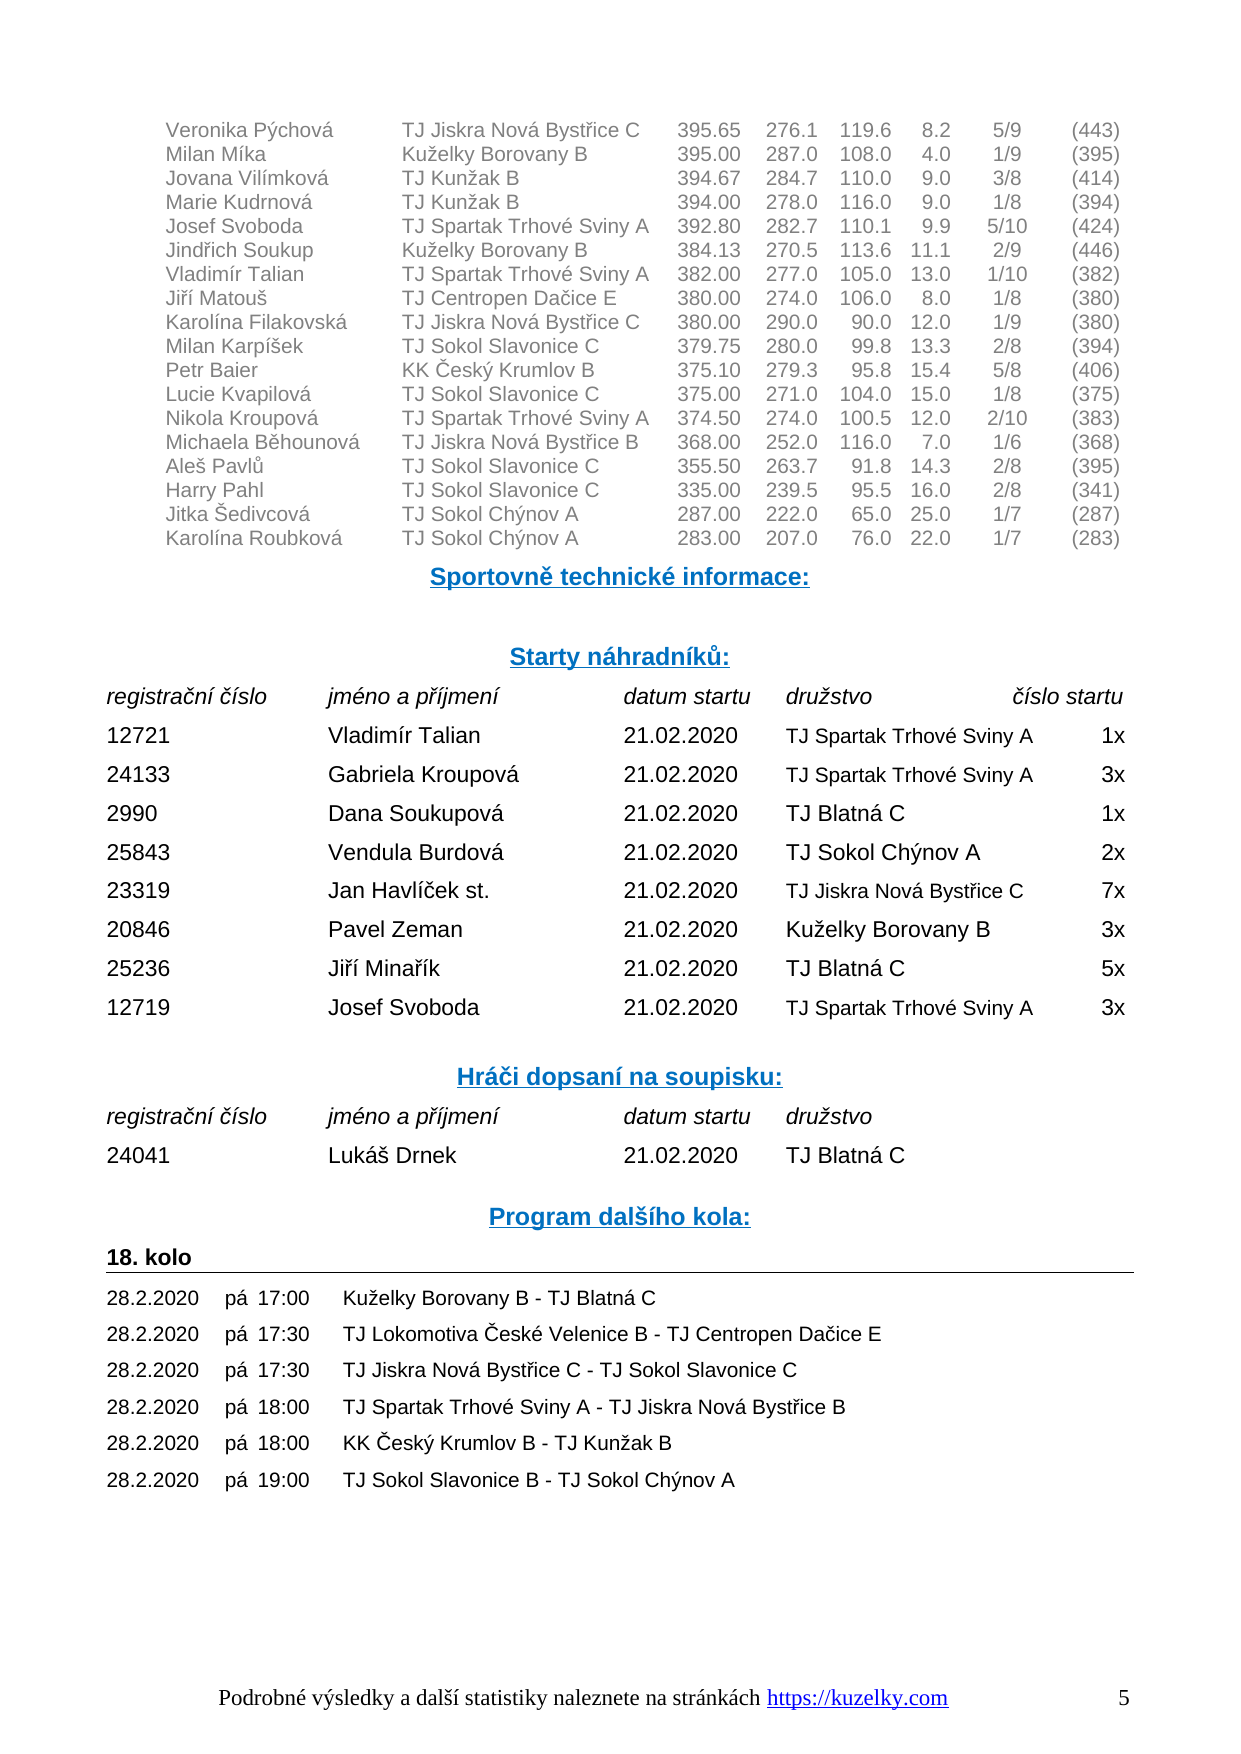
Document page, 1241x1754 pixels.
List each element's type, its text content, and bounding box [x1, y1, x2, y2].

text Nikola Kroupová TJ Spartak Trhové Sviny A 374.50 274.0 100.5 12.0 2/10 (383) [106, 406, 1134, 429]
text Petr Baier KK Český Krumlov B 375.10 279.3 95.8 15.4 5/8 (406) [106, 358, 1134, 382]
text Lucie Kvapilová TJ Sokol Slavonice C 375.00 271.0 104.0 15.0 1/8 (375) [106, 382, 1134, 406]
text 25843 Vendula Burdová 21.02.2020 TJ Sokol Chýnov A 2x [106, 839, 1134, 865]
text 28.2.2020 pá 17:00 Kuželky Borovany B - TJ Blatná C [106, 1285, 1134, 1309]
text Hráči dopsaní na soupisku: [94, 1033, 1145, 1090]
text Jitka Šedivcová TJ Sokol Chýnov A 287.00 222.0 65.0 25.0 1/7 (287) [106, 501, 1134, 525]
text 12721 Vladimír Talian 21.02.2020 TJ Spartak Trhové Sviny A 1x [106, 722, 1134, 748]
text 28.2.2020 pá 17:30 TJ Lokomotiva České Velenice B - TJ Centropen Dačice E [106, 1322, 1134, 1346]
text 25236 Jiří Minařík 21.02.2020 TJ Blatná C 5x [106, 955, 1134, 982]
text Karolína Filakovská TJ Jiskra Nová Bystřice C 380.00 290.0 90.0 12.0 1/9 (380) [106, 310, 1134, 334]
text Aleš Pavlů TJ Sokol Slavonice C 355.50 263.7 91.8 14.3 2/8 (395) [106, 453, 1134, 477]
text Jovana Vilímková TJ Kunžak B 394.67 284.7 110.0 9.0 3/8 (414) [106, 166, 1134, 190]
text 28.2.2020 pá 18:00 TJ Spartak Trhové Sviny A - TJ Jiskra Nová Bystřice B [106, 1395, 1134, 1419]
text Veronika Pýchová TJ Jiskra Nová Bystřice C 395.65 276.1 119.6 8.2 5/9 (443) [106, 118, 1134, 142]
text Josef Svoboda TJ Spartak Trhové Sviny A 392.80 282.7 110.1 9.9 5/10 (424) [106, 214, 1134, 238]
text 24041 Lukáš Drnek 21.02.2020 TJ Blatná C [106, 1142, 1134, 1168]
text registrační číslo jméno a příjmení datum startu družstvo [106, 1103, 1134, 1129]
text 2990 Dana Soukupová 21.02.2020 TJ Blatná C 1x [106, 800, 1134, 826]
text Milan Karpíšek TJ Sokol Slavonice C 379.75 280.0 99.8 13.3 2/8 (394) [106, 334, 1134, 358]
text Harry Pahl TJ Sokol Slavonice C 335.00 239.5 95.5 16.0 2/8 (341) [106, 477, 1134, 501]
text Michaela Běhounová TJ Jiskra Nová Bystřice B 368.00 252.0 116.0 7.0 1/6 (368) [106, 429, 1134, 453]
text 28.2.2020 pá 17:30 TJ Jiskra Nová Bystřice C - TJ Sokol Slavonice C [106, 1358, 1134, 1382]
text Milan Míka Kuželky Borovany B 395.00 287.0 108.0 4.0 1/9 (395) [106, 142, 1134, 166]
text 23319 Jan Havlíček st. 21.02.2020 TJ Jiskra Nová Bystřice C 7x [106, 877, 1134, 904]
text Sportovně technické informace: [94, 562, 1145, 591]
text Program dalšího kola: [94, 1202, 1145, 1231]
text Karolína Roubková TJ Sokol Chýnov A 283.00 207.0 76.0 22.0 1/7 (283) [106, 525, 1134, 549]
text Jiří Matouš TJ Centropen Dačice E 380.00 274.0 106.0 8.0 1/8 (380) [106, 286, 1134, 310]
text 24133 Gabriela Kroupová 21.02.2020 TJ Spartak Trhové Sviny A 3x [106, 761, 1134, 787]
text Marie Kudrnová TJ Kunžak B 394.00 278.0 116.0 9.0 1/8 (394) [106, 190, 1134, 214]
text 28.2.2020 pá 18:00 KK Český Krumlov B - TJ Kunžak B [106, 1431, 1134, 1455]
text Vladimír Talian TJ Spartak Trhové Sviny A 382.00 277.0 105.0 13.0 1/10 (382) [106, 262, 1134, 286]
text 20846 Pavel Zeman 21.02.2020 Kuželky Borovany B 3x [106, 916, 1134, 943]
text Starty náhradníků: [94, 642, 1145, 671]
text 12719 Josef Svoboda 21.02.2020 TJ Spartak Trhové Sviny A 3x [106, 994, 1134, 1020]
text Jindřich Soukup Kuželky Borovany B 384.13 270.5 113.6 11.1 2/9 (446) [106, 238, 1134, 262]
text 18. kolo [106, 1243, 1134, 1272]
text 28.2.2020 pá 19:00 TJ Sokol Slavonice B - TJ Sokol Chýnov A [106, 1468, 1134, 1492]
text registrační číslo jméno a příjmení datum startu družstvo číslo startu [106, 683, 1134, 709]
